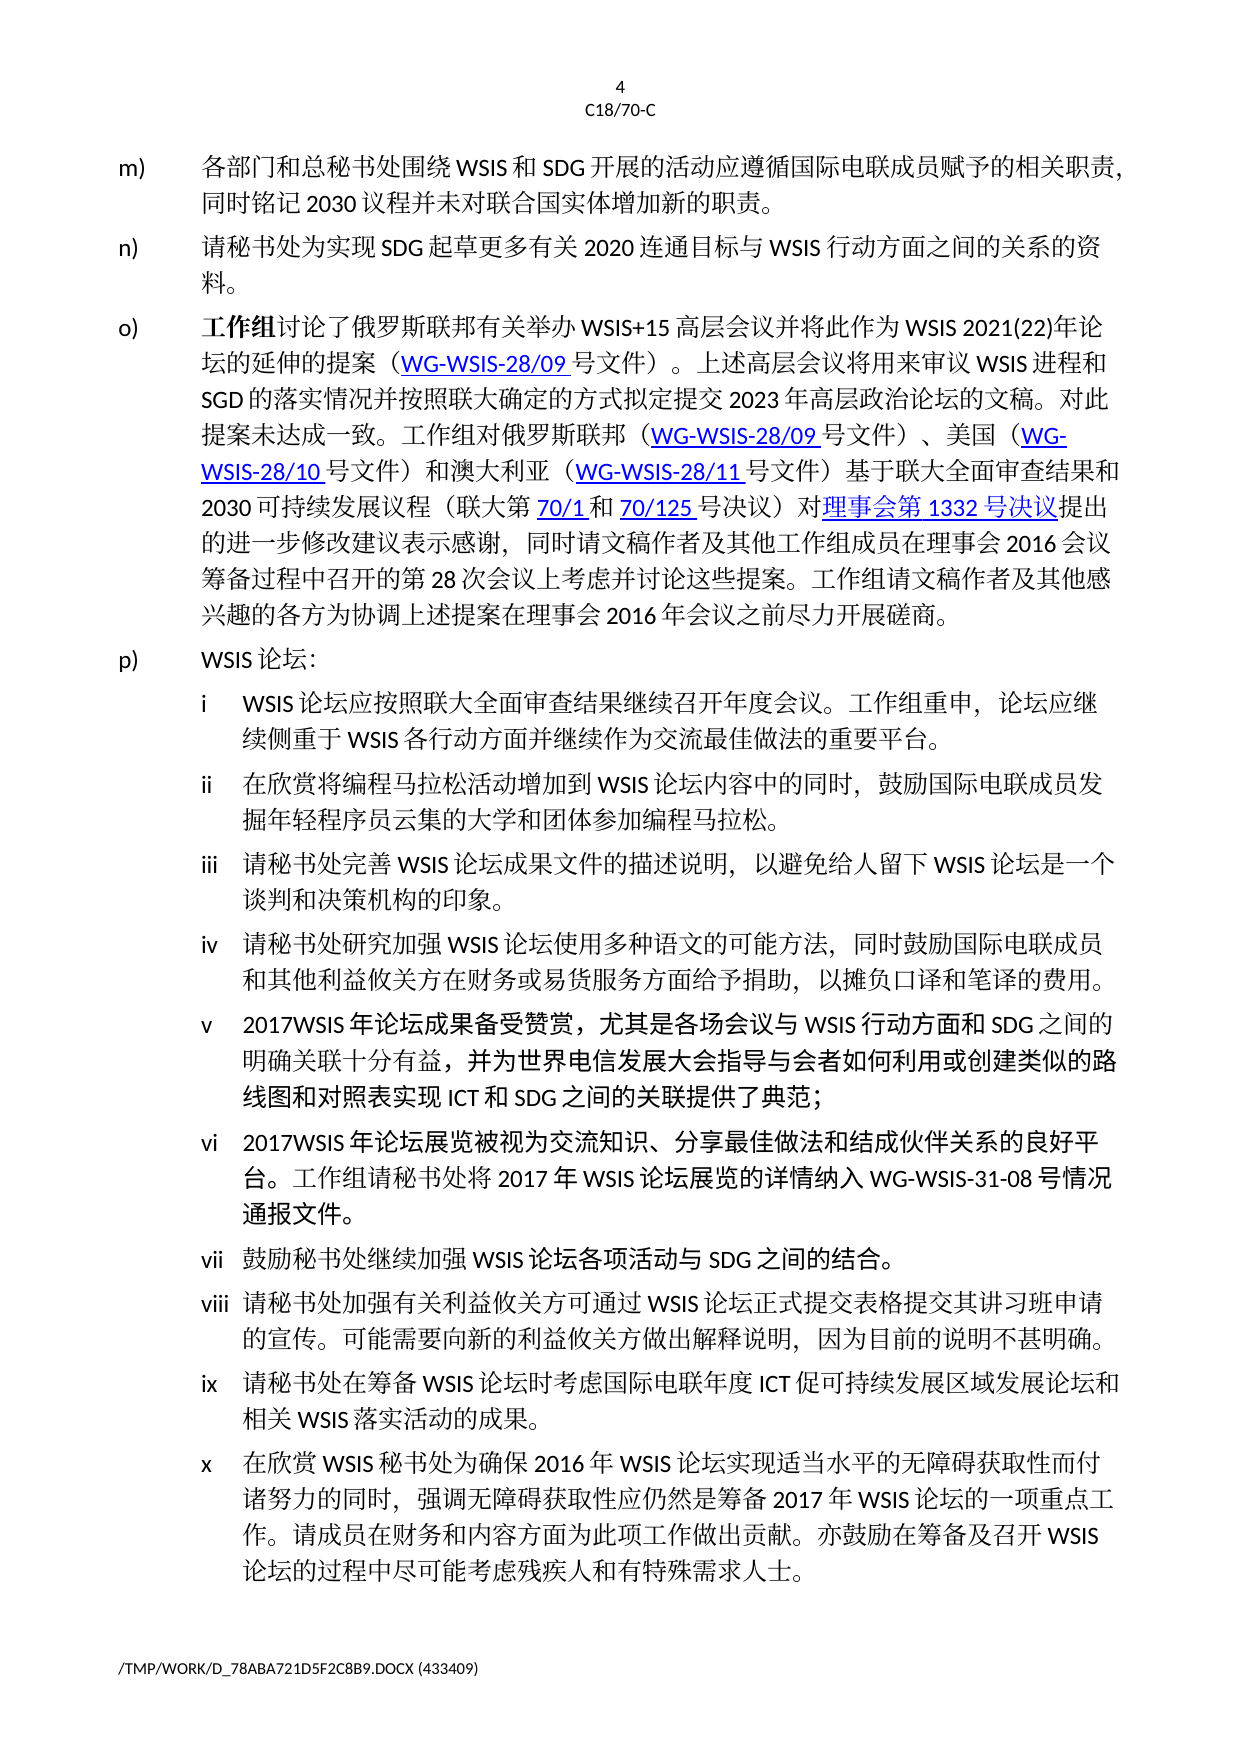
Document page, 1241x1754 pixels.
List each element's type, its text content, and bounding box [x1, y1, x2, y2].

text v 2017WSIS年论坛成果备受赞赏，尤其是各场会议与WSIS行动方面和SDG之间的明确关联十分有益，并为世界电信发展大会指导与会者如何利用或创建类似的路线图和对照表实现ICT和SDG之间的关联提供了典范； [201, 1005, 1122, 1114]
text iii 请秘书处完善WSIS论坛成果文件的描述说明，以避免给人留下WSIS论坛是一个谈判和决策机构的印象。 [201, 844, 1122, 916]
text m) 各部门和总秘书处围绕WSIS和SDG开展的活动应遵循国际电联成员赋予的相关职责，同时铭记2030议程并未对联合国实体增加新的职责。 [118, 148, 1122, 219]
text viii 请秘书处加强有关利益攸关方可通过WSIS论坛正式提交表格提交其讲习班申请的宣传。可能需要向新的利益攸关方做出解释说明，因为目前的说明不甚明确。 [201, 1284, 1122, 1356]
text ix 请秘书处在筹备WSIS论坛时考虑国际电联年度ICT促可持续发展区域发展论坛和相关WSIS落实活动的成果。 [201, 1364, 1122, 1436]
text n) 请秘书处为实现SDG起草更多有关2020连通目标与WSIS行动方面之间的关系的资料。 [118, 228, 1122, 300]
text p) WSIS论坛： [118, 640, 1122, 676]
text vii 鼓励秘书处继续加强WSIS论坛各项活动与SDG之间的结合。 [201, 1239, 1122, 1275]
text o) 工作组讨论了俄罗斯联邦有关举办WSIS+15高层会议并将此作为WSIS 2021(22)年论坛的延伸的提案（WG-WSIS-28/09号文件）。上述高层会议将用来审议WSIS进程和SGD的落实情况并按照联大确定的方式拟定提交2023年高层政治论坛的文稿。对此提案未达成一致。工作组对俄罗斯联邦（WG-WSIS-28/09号文件）、美国（WG-WSIS-28/10号文件）和澳大利亚（WG-WSIS-28/11号文件）基于联大全面审查结果和2030可持续发展议程（联大第70/1和70/125号决议）对理事会第1332号决议提出的进一步修改建议表示感谢，同时请文稿作者及其他工作组成员在理事会2016会议筹备过程中召开的第28次会议上考虑并讨论这些提案。工作组请文稿作者及其他感兴趣的各方为协调上述提案在理事会2016年会议之前尽力开展磋商。 [118, 308, 1122, 632]
text iv 请秘书处研究加强WSIS论坛使用多种语文的可能方法，同时鼓励国际电联成员和其他利益攸关方在财务或易货服务方面给予捐助，以摊负口译和笔译的费用。 [201, 925, 1122, 997]
text x 在欣赏WSIS秘书处为确保2016年WSIS论坛实现适当水平的无障碍获取性而付诸努力的同时，强调无障碍获取性应仍然是筹备2017年WSIS论坛的一项重点工作。请成员在财务和内容方面为此项工作做出贡献。亦鼓励在筹备及召开WSIS论坛的过程中尽可能考虑残疾人和有特殊需求人士。 [201, 1444, 1122, 1588]
text i WSIS论坛应按照联大全面审查结果继续召开年度会议。工作组重申，论坛应继续侧重于WSIS各行动方面并继续作为交流最佳做法的重要平台。 [201, 684, 1122, 756]
text vi 2017WSIS年论坛展览被视为交流知识、分享最佳做法和结成伙伴关系的良好平台。工作组请秘书处将2017年WSIS论坛展览的详情纳入WG-WSIS-31-08号情况通报文件。 [201, 1122, 1122, 1231]
text ii 在欣赏将编程马拉松活动增加到WSIS论坛内容中的同时，鼓励国际电联成员发掘年轻程序员云集的大学和团体参加编程马拉松。 [201, 764, 1122, 836]
